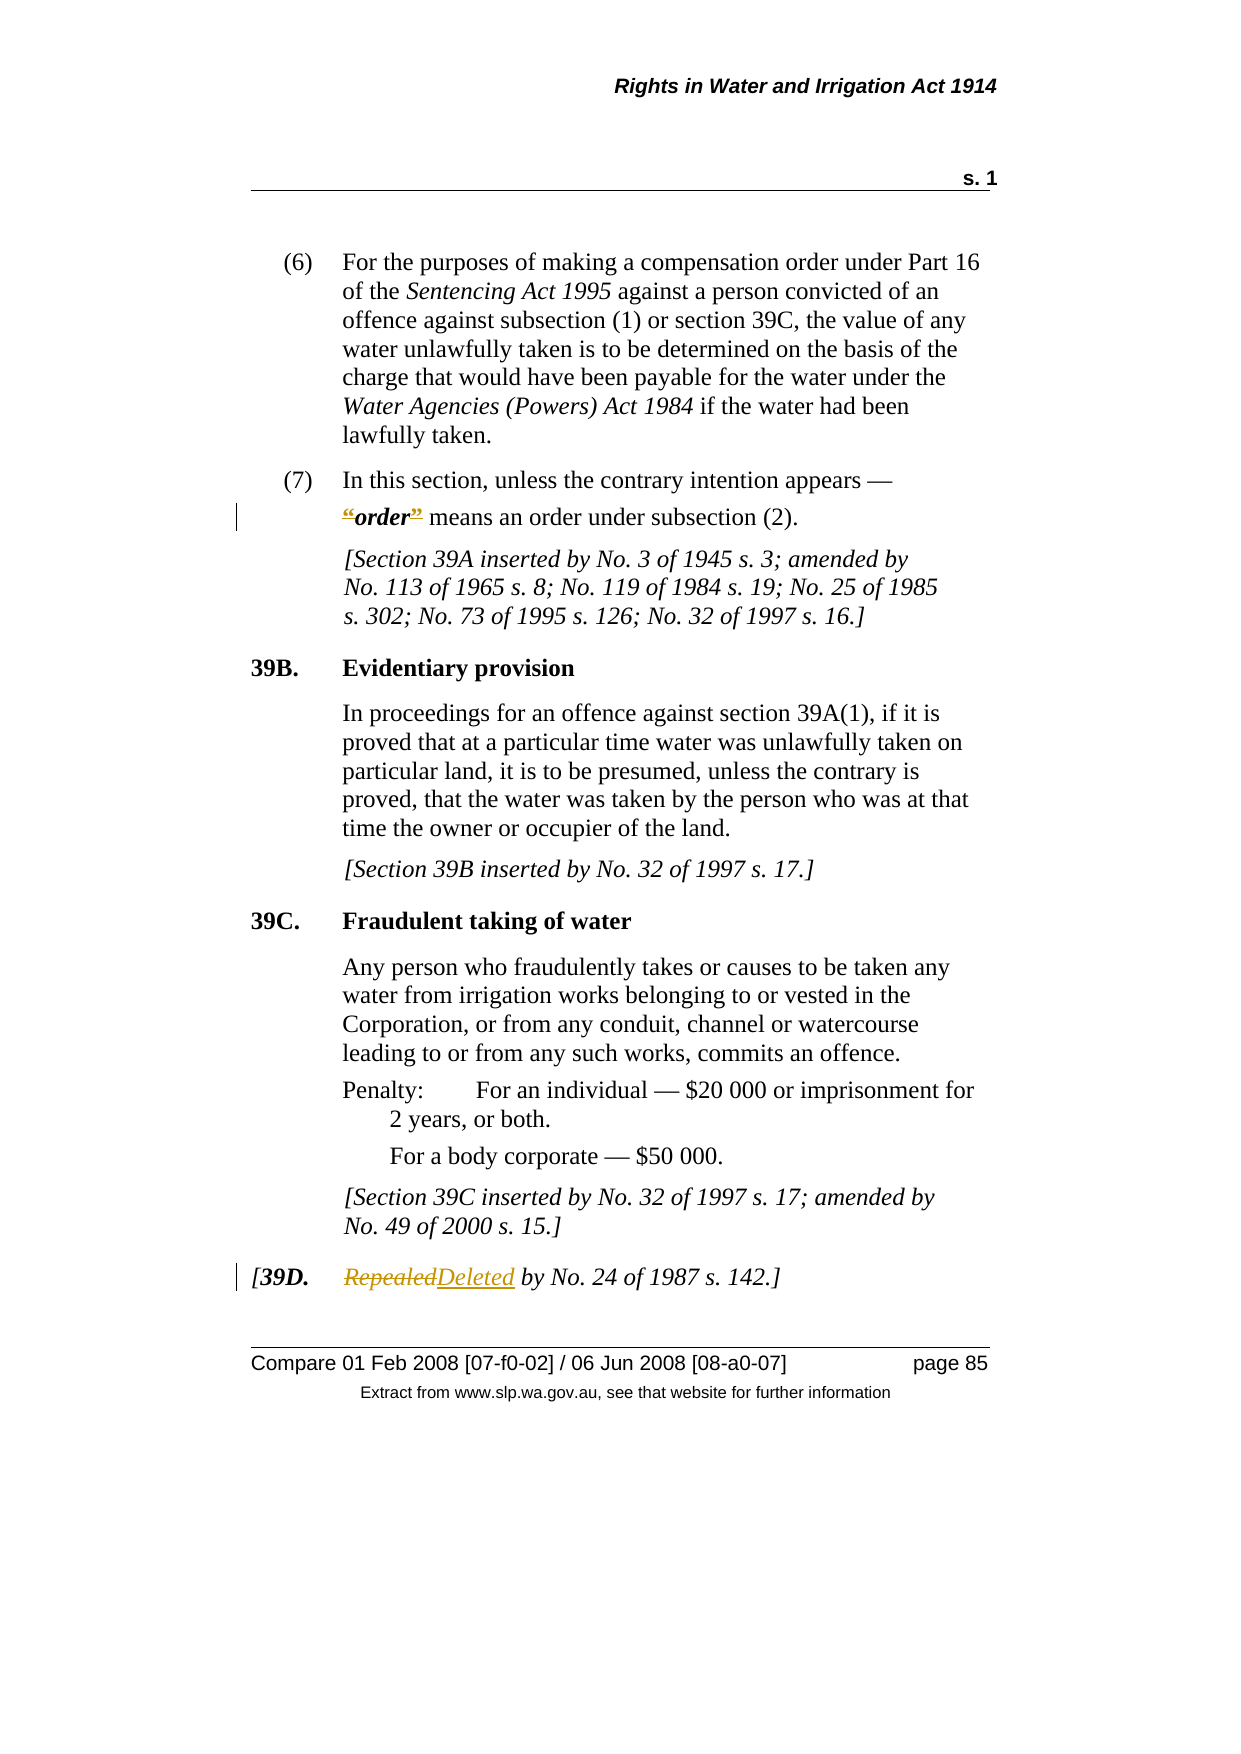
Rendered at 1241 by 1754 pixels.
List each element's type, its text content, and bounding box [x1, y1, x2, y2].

text order means an order under subsection (2). [251, 502, 990, 531]
text [39D. by No. 24 of 1987 s. 142.] [251, 1262, 990, 1291]
text In proceedings for an offence against section 39A(1), if it is proved that at a particular time water was unlawfully taken on particular land, it is to be presumed, unless the contrary is proved, that the water was taken by the person who was at that time the owner or occupier of the land. [251, 698, 990, 842]
text [Section 39C inserted by No. 32 of 1997 s. 17; amended by No. 49 of 2000 s. 15.] [251, 1182, 990, 1239]
text (6) For the purposes of making a compensation order under Part 16 of the Sentencing Act 1995 against a person convicted of an offence against subsection (1) or section 39C, the value of any water unlawfully taken is to be determined on the basis of the charge that would have been payable for the water under the Water Agencies (Powers) Act 1984 if the water had been lawfully taken. [251, 247, 990, 449]
text For a body corporate — $50 000. [251, 1141, 990, 1169]
subtitle 39C. Fraudulent taking of water [251, 906, 990, 935]
text (7) In this section, unless the contrary intention appears — [251, 465, 990, 494]
text Any person who fraudulently takes or causes to be taken any water from irrigation works belonging to or vested in the Corporation, or from any conduit, channel or watercourse leading to or from any such works, commits an offence. [251, 952, 990, 1067]
text [Section 39A inserted by No. 3 of 1945 s. 3; amended by No. 113 of 1965 s. 8; No. 119 of 1984 s. 19; No. 25 of 1985 s. 302; No. 73 of 1995 s. 126; No. 32 of 1997 s. 16.] [251, 544, 990, 630]
text [Section 39B inserted by No. 32 of 1997 s. 17.] [251, 854, 990, 883]
subtitle 39B. Evidentiary provision [251, 653, 990, 682]
text Penalty: For an individual — $20 000 or imprisonment for 2 years, or both. [251, 1075, 990, 1132]
